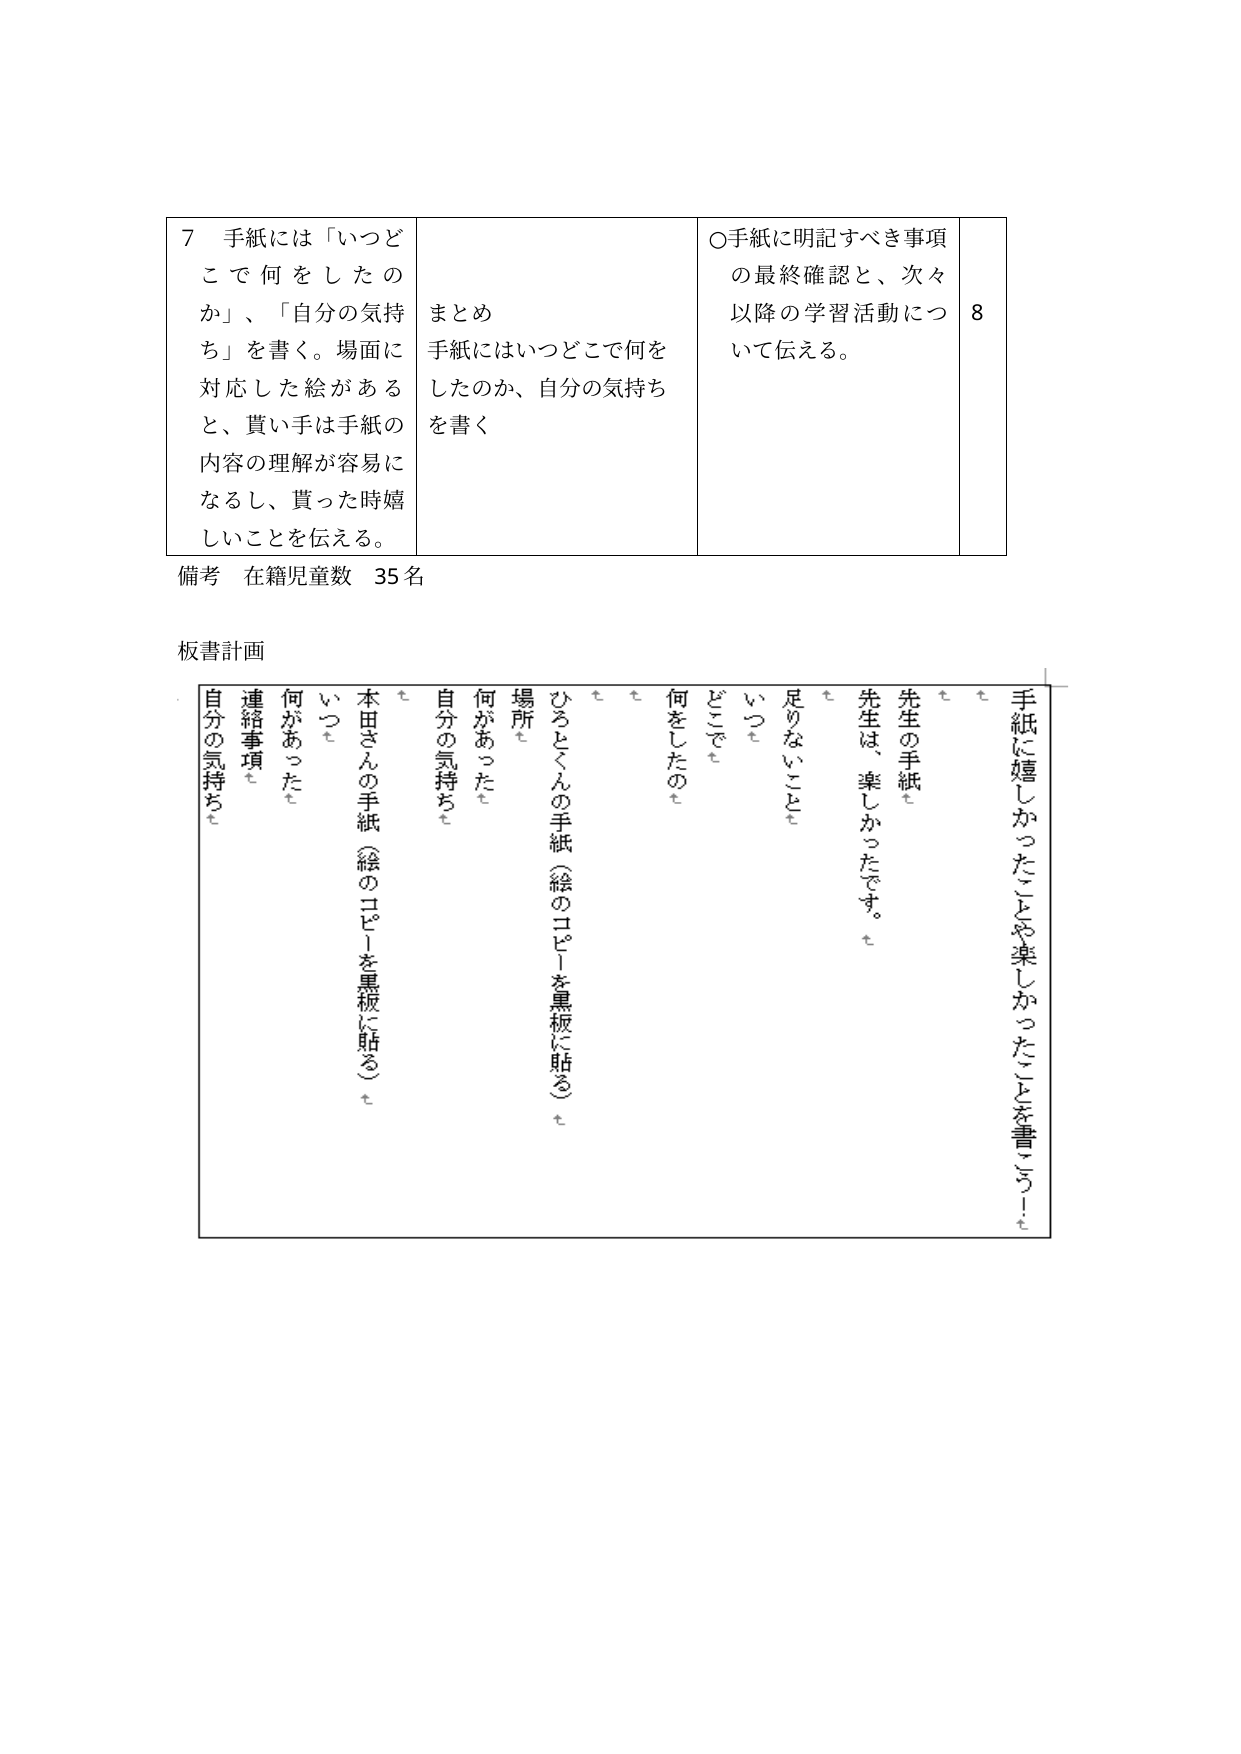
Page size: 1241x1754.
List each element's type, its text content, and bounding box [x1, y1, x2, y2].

text 備考 在籍児童数 35名 [177, 556, 1063, 594]
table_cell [167, 218, 416, 555]
picture [177, 668, 1069, 1249]
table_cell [698, 218, 959, 555]
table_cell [417, 218, 697, 555]
text 板書計画 [177, 631, 1063, 668]
table_cell 4 4 2 10 8 10 8 [960, 218, 1006, 555]
